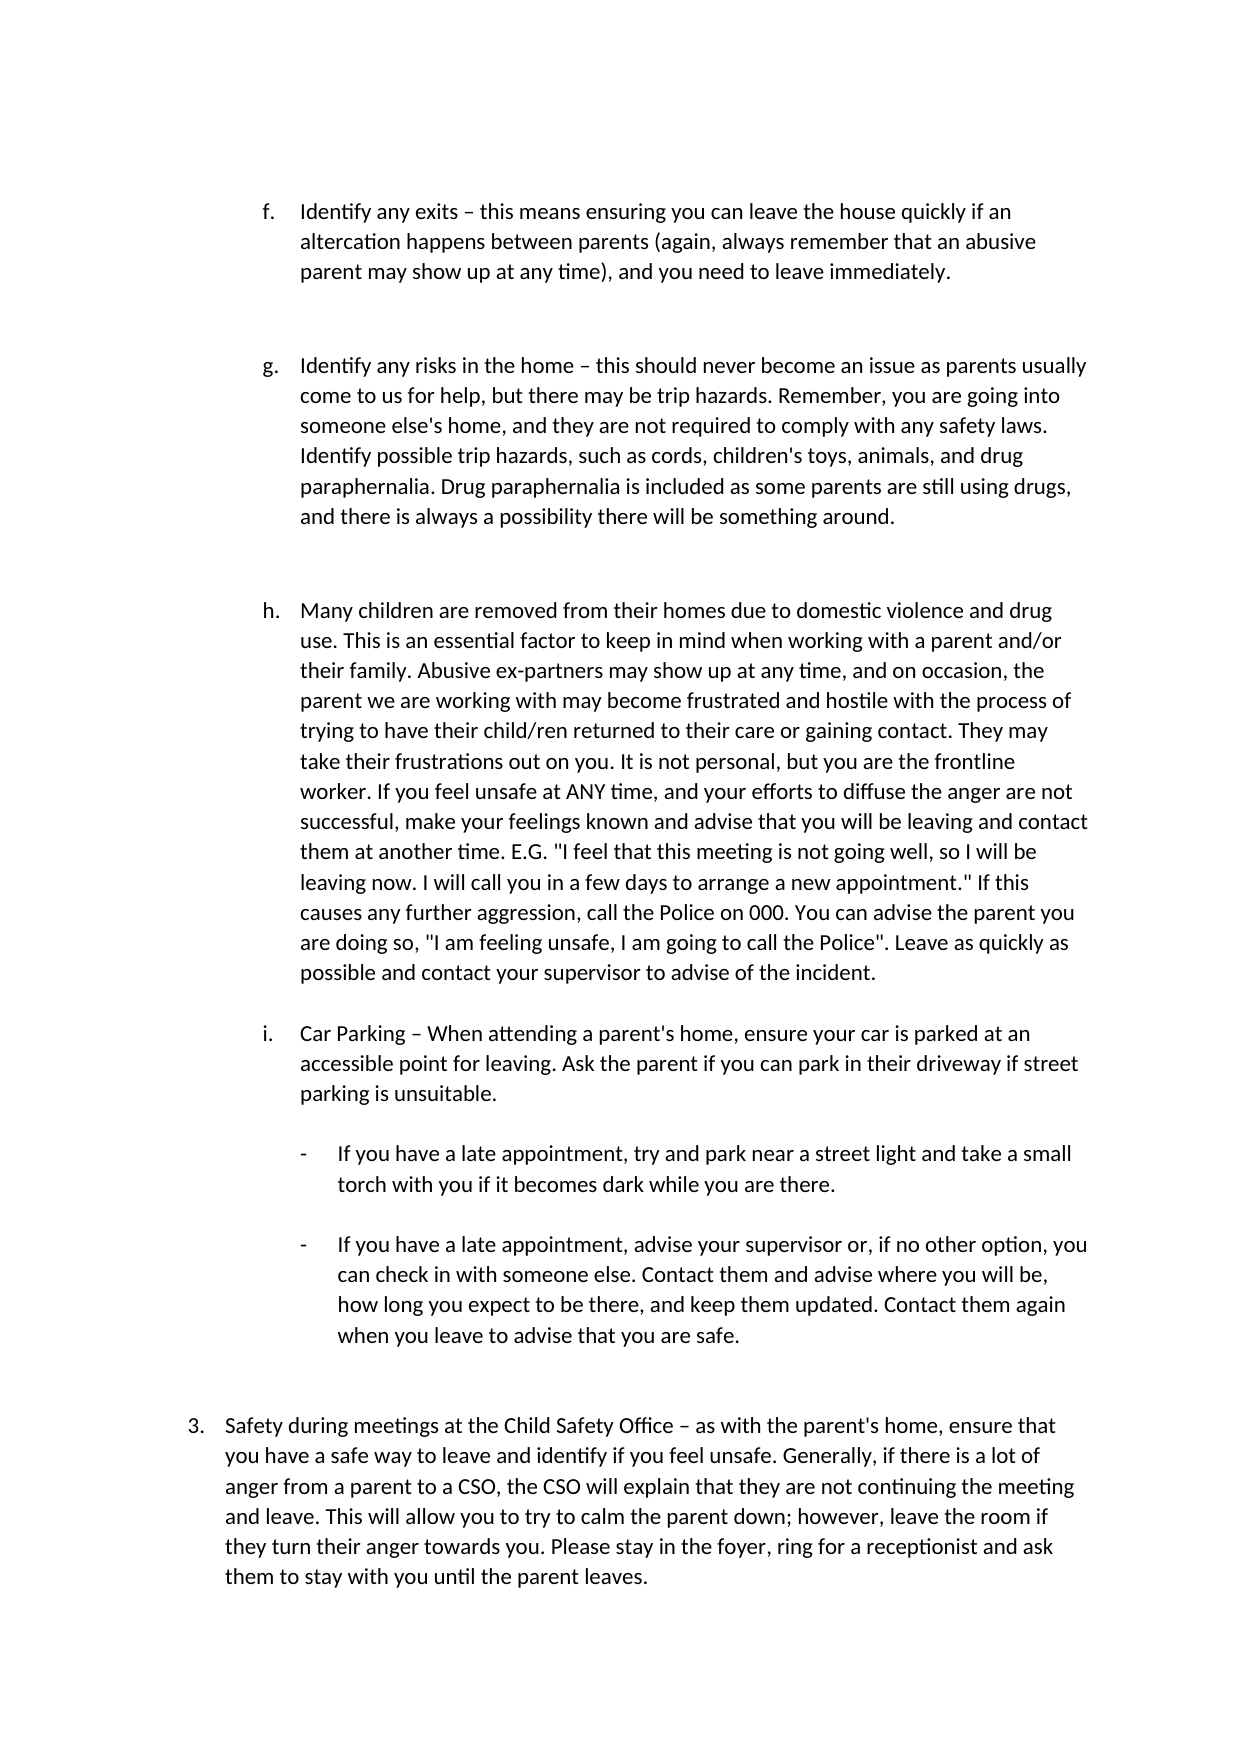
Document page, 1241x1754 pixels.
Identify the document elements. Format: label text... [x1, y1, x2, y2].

list Identify any risks in the home – this should never become an issue as parents usually come to us for help, but there may be trip hazards. Remember, you are going into someone else's home, and they are not required to comply with any safety laws. Identify possible trip hazards, such as cords, children's toys, animals, and drug paraphernalia. Drug paraphernalia is included as some parents are still using drugs, and there is always a possibility there will be something around. [262, 351, 1090, 530]
list Identify any exits – this means ensuring you can leave the house quickly if an altercation happens between parents (again, always remember that an abusive parent may show up at any time), and you need to leave immediately. [262, 197, 1090, 285]
list Car Parking – When attending a parent's home, ensure your car is parked at an accessible point for leaving. Ask the parent if you can park in their driveway if street parking is unsuitable. [262, 1019, 1090, 1107]
list If you have a late appointment, advise your supervisor or, if no other option, you can check in with someone else. Contact them and advise where you will be, how long you expect to be there, and keep them updated. Contact them again when you leave to advise that you are safe. [300, 1230, 1090, 1349]
list Many children are removed from their homes due to domestic violence and drug use. This is an essential factor to keep in mind when working with a parent and/or their family. Abusive ex-partners may show up at any time, and on occasion, the parent we are working with may become frustrated and hostile with the process of trying to have their child/ren returned to their care or gaining contact. They may take their frustrations out on you. It is not personal, but you are the frontline worker. If you feel unsafe at ANY time, and your efforts to diffuse the anger are not successful, make your feelings known and advise that you will be leaving and contact them at another time. E.G. "I feel that this meeting is not going well, so I will be leaving now. I will call you in a few days to arrange a new appointment." If this causes any further aggression, call the Police on 000. You can advise the parent you are doing so, "I am feeling unsafe, I am going to call the Police". Leave as quickly as possible and contact your supervisor to advise of the incident. [262, 596, 1090, 986]
list If you have a late appointment, try and park near a street light and take a small torch with you if it becomes dark while you are there. [300, 1139, 1090, 1198]
list Safety during meetings at the Child Safety Office – as with the parent's home, ensure that you have a safe way to leave and identify if you feel unsafe. Generally, if there is a lot of anger from a parent to a CSO, the CSO will explain that they are not continuing the meeting and leave. This will allow you to try to calm the parent down; however, leave the room if they turn their anger towards you. Please stay in the foyer, ring for a receptionist and ask them to stay with you until the parent leaves. [187, 1411, 1090, 1591]
